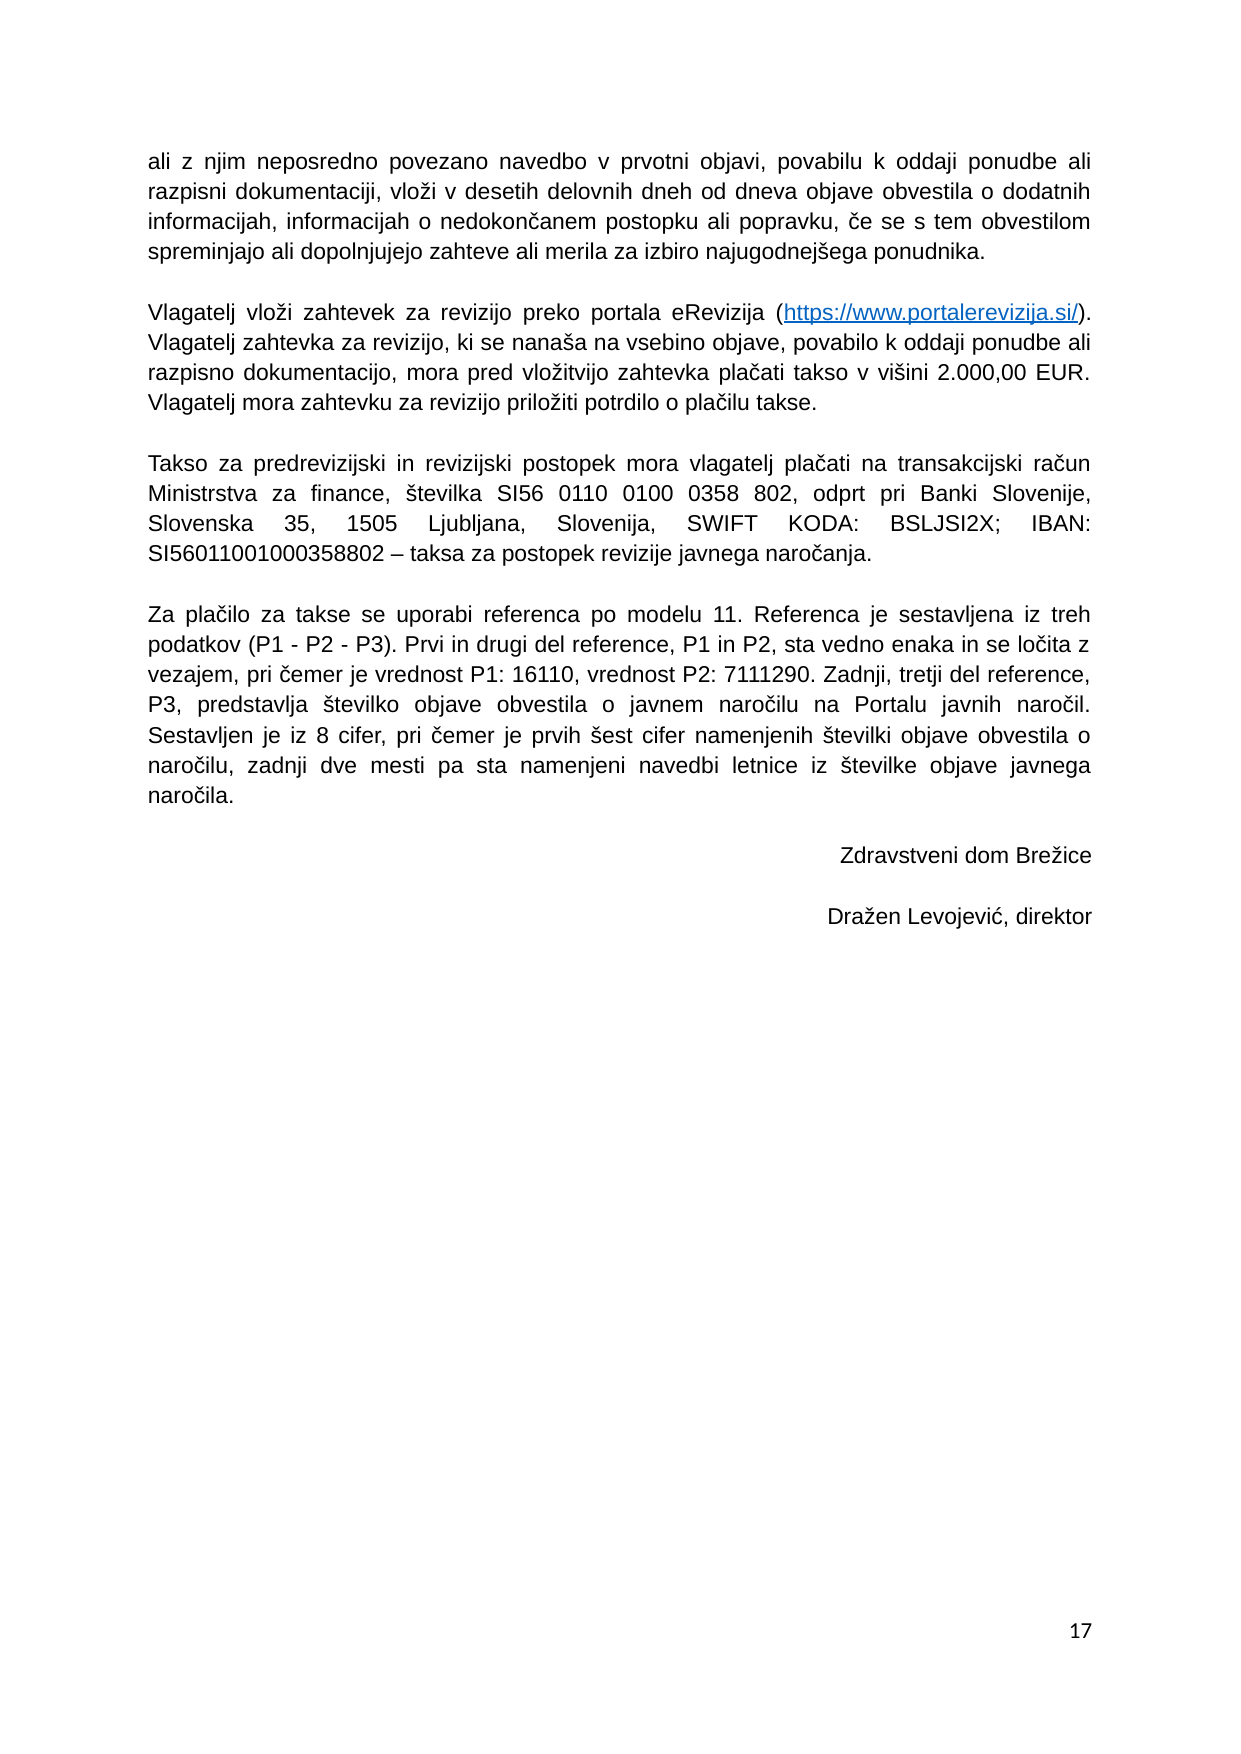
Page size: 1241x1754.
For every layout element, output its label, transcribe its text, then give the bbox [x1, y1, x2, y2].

text Dražen Levojević, direktor [148, 903, 1092, 929]
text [148, 148, 1092, 265]
text Zdravstveni dom Brežice [148, 842, 1092, 869]
text Takso za predrevizijski in revizijski postopek mora vlagatelj plačati na transakcijski račun Ministrstva za finance, številka SI56 0110 0100 0358 802, odprt pri Banki Slovenije, Slovenska 35, 1505 Ljubljana, Slovenija, SWIFT KODA: BSLJSI2X; IBAN: SI56011001000358802 – taksa za postopek revizije javnega naročanja. [148, 450, 1092, 567]
text Za plačilo za takse se uporabi referenca po modelu 11. Referenca je sestavljena iz treh podatkov (P1 - P2 - P3). Prvi in drugi del reference, P1 in P2, sta vedno enaka in se ločita z vezajem, pri čemer je vrednost P1: 16110, vrednost P2: 7111290. Zadnji, tretji del reference, P3, predstavlja številko objave obvestila o javnem naročilu na Portalu javnih naročil. Sestavljen je iz 8 cifer, pri čemer je prvih šest cifer namenjenih številki objave obvestila o naročilu, zadnji dve mesti pa sta namenjeni navedbi letnice iz številke objave javnega naročila. [148, 601, 1092, 808]
text Vlagatelj vloži zahtevek za revizijo preko portala eRevizija (https://www.portalerevizija.si/). Vlagatelj zahtevka za revizijo, ki se nanaša na vsebino objave, povabilo k oddaji ponudbe ali razpisno dokumentacijo, mora pred vložitvijo zahtevka plačati takso v višini 2.000,00 EUR. Vlagatelj mora zahtevku za revizijo priložiti potrdilo o plačilu takse. [148, 299, 1092, 416]
